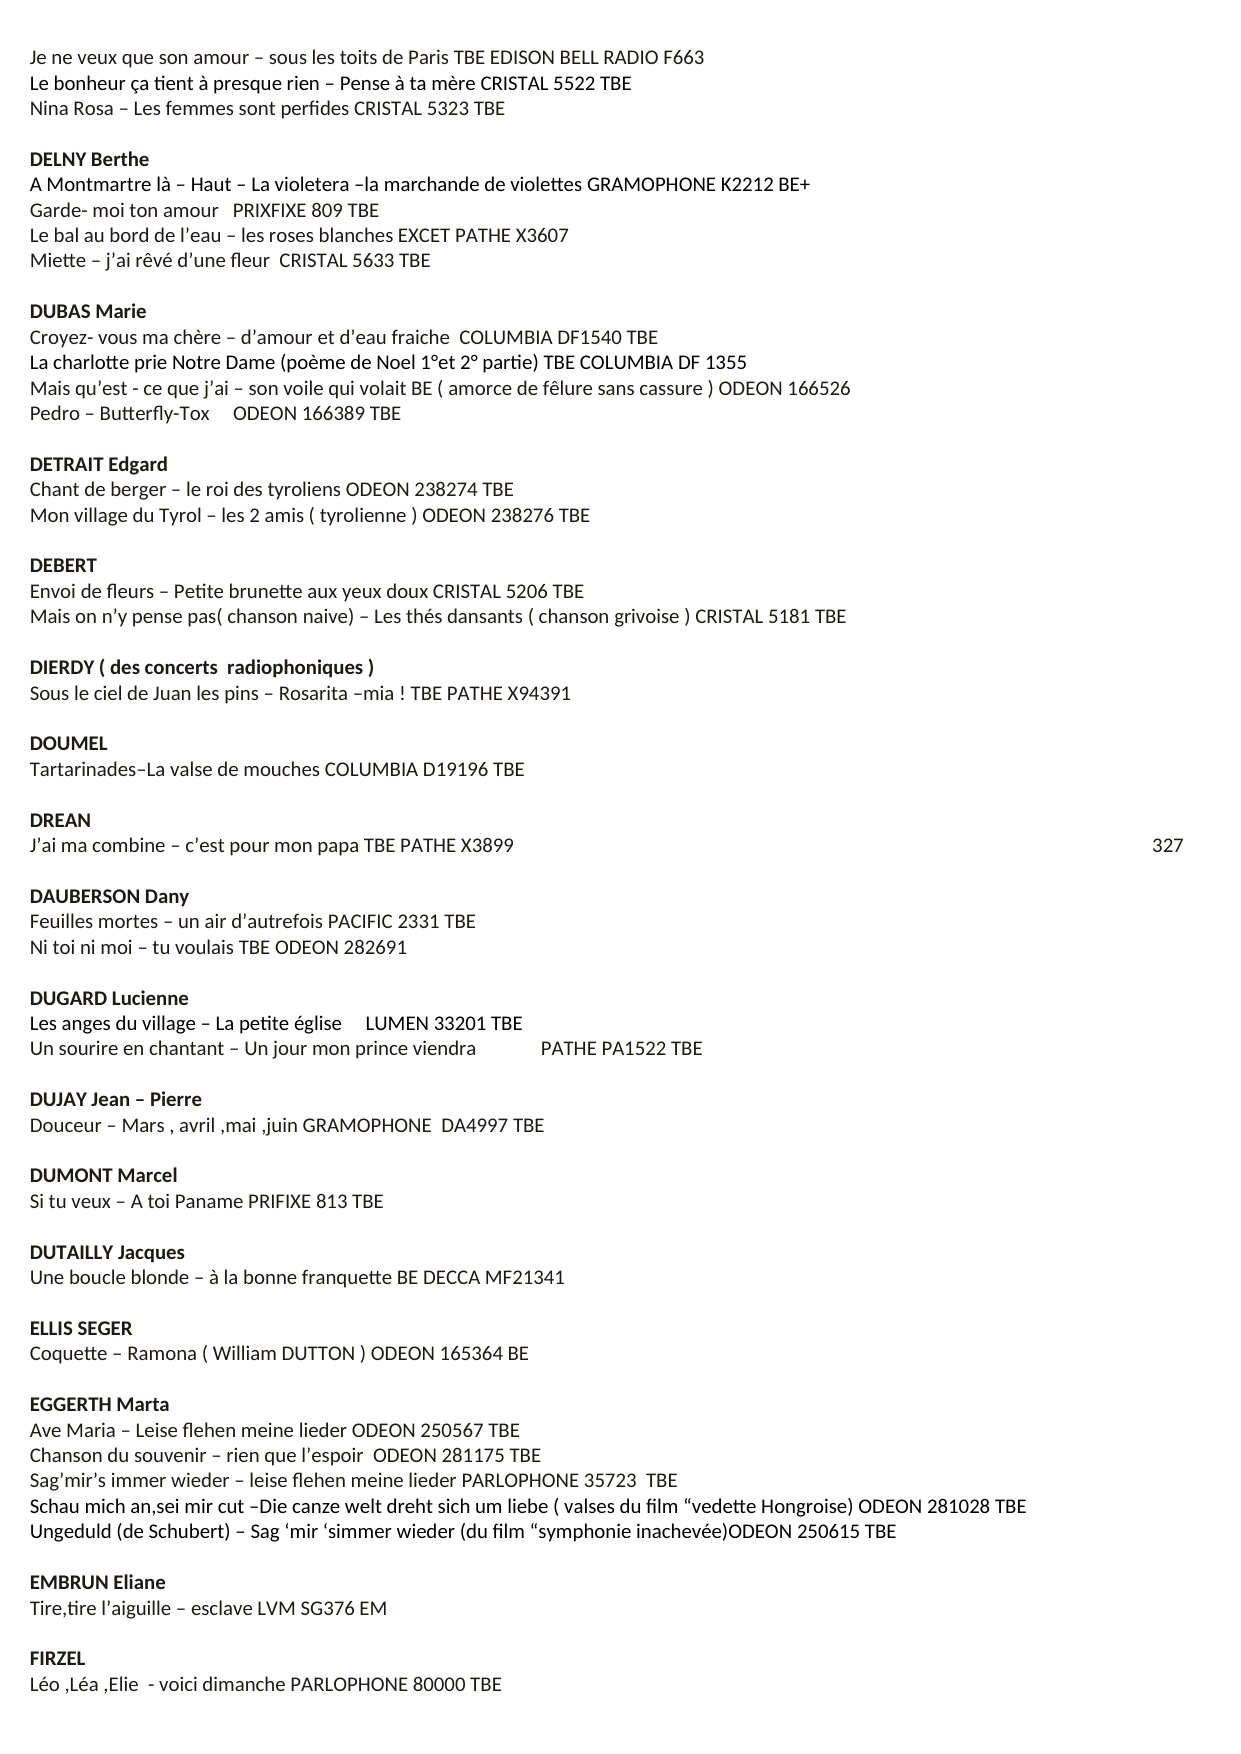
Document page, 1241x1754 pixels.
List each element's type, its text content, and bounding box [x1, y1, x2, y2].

text Si tu veux – A toi Paname PRIFIXE 813 TBE [29, 1188, 1240, 1213]
text ELLIS SEGER [29, 1315, 1240, 1341]
text Mais on n’y pense pas( chanson naive) – Les thés dansants ( chanson grivoise ) CRISTAL 5181 TBE [29, 603, 1240, 629]
text DUMONT Marcel [29, 1163, 1240, 1188]
text Ave Maria – Leise flehen meine lieder ODEON 250567 TBE [29, 1417, 1240, 1442]
text Le bonheur ça tient à presque rien – Pense à ta mère CRISTAL 5522 TBE [29, 70, 1240, 95]
text J’ai ma combine – c’est pour mon papa TBE PATHE X3899 327 [29, 832, 1240, 858]
text Croyez- vous ma chère – d’amour et d’eau fraiche COLUMBIA DF1540 TBE [29, 324, 1240, 349]
text DUBAS Marie [29, 298, 1240, 324]
text DUGARD Lucienne [29, 985, 1240, 1010]
text DREAN [29, 807, 1240, 832]
text Feuilles mortes – un air d’autrefois PACIFIC 2331 TBE [29, 908, 1240, 934]
text EMBRUN Eliane [29, 1569, 1240, 1595]
text DETRAIT Edgard [29, 451, 1240, 476]
text Nina Rosa – Les femmes sont perfides CRISTAL 5323 TBE [29, 95, 1240, 121]
text Ni toi ni moi – tu voulais TBE ODEON 282691 [29, 934, 1240, 959]
text Miette – j’ai rêvé d’une fleur CRISTAL 5633 TBE [29, 248, 1240, 273]
text Tartarinades–La valse de mouches COLUMBIA D19196 TBE [29, 756, 1240, 781]
text A Montmartre là – Haut – La violetera –la marchande de violettes GRAMOPHONE K2212 BE+ [29, 171, 1240, 197]
text Sag’mir’s immer wieder – leise flehen meine lieder PARLOPHONE 35723 TBE [29, 1468, 1240, 1493]
text Les anges du village – La petite église LUMEN 33201 TBE [29, 1010, 1240, 1036]
text Envoi de fleurs – Petite brunette aux yeux doux CRISTAL 5206 TBE [29, 578, 1240, 603]
text Le bal au bord de l’eau – les roses blanches EXCET PATHE X3607 [29, 222, 1240, 248]
text DAUBERSON Dany [29, 883, 1240, 908]
text DEBERT [29, 553, 1240, 578]
text Pedro – Butterfly-Tox ODEON 166389 TBE [29, 400, 1240, 426]
text Garde- moi ton amour PRIXFIXE 809 TBE [29, 197, 1240, 222]
text Chant de berger – le roi des tyroliens ODEON 238274 TBE [29, 476, 1240, 502]
text La charlotte prie Notre Dame (poème de Noel 1°et 2° partie) TBE COLUMBIA DF 1355 [29, 349, 1240, 375]
text Douceur – Mars , avril ,mai ,juin GRAMOPHONE DA4997 TBE [29, 1112, 1240, 1137]
text DIERDY ( des concerts radiophoniques ) [29, 654, 1240, 680]
text Un sourire en chantant – Un jour mon prince viendra PATHE PA1522 TBE [29, 1036, 1240, 1061]
text Chanson du souvenir – rien que l’espoir ODEON 281175 TBE [29, 1442, 1240, 1468]
text Coquette – Ramona ( William DUTTON ) ODEON 165364 BE [29, 1341, 1240, 1366]
text Une boucle blonde – à la bonne franquette BE DECCA MF21341 [29, 1264, 1240, 1290]
text FIRZEL [29, 1646, 1240, 1671]
text EGGERTH Marta [29, 1391, 1240, 1417]
text Mon village du Tyrol – les 2 amis ( tyrolienne ) ODEON 238276 TBE [29, 502, 1240, 527]
text Sous le ciel de Juan les pins – Rosarita –mia ! TBE PATHE X94391 [29, 680, 1240, 705]
text DOUMEL [29, 731, 1240, 756]
text Mais qu’est - ce que j’ai – son voile qui volait BE ( amorce de fêlure sans cassure ) ODEON 166526 [29, 375, 1240, 400]
text Ungeduld (de Schubert) – Sag ‘mir ‘simmer wieder (du film “symphonie inachevée)ODEON 250615 TBE [29, 1518, 1240, 1544]
text Léo ,Léa ,Elie - voici dimanche PARLOPHONE 80000 TBE [29, 1671, 1240, 1696]
text DELNY Berthe [29, 146, 1240, 171]
text DUJAY Jean – Pierre [29, 1086, 1240, 1112]
text Tire,tire l’aiguille – esclave LVM SG376 EM [29, 1595, 1240, 1620]
text DUTAILLY Jacques [29, 1239, 1240, 1264]
text Je ne veux que son amour – sous les toits de Paris TBE EDISON BELL RADIO F663 [29, 44, 1240, 70]
text Schau mich an,sei mir cut –Die canze welt dreht sich um liebe ( valses du film “vedette Hongroise) ODEON 281028 TBE [29, 1493, 1240, 1518]
